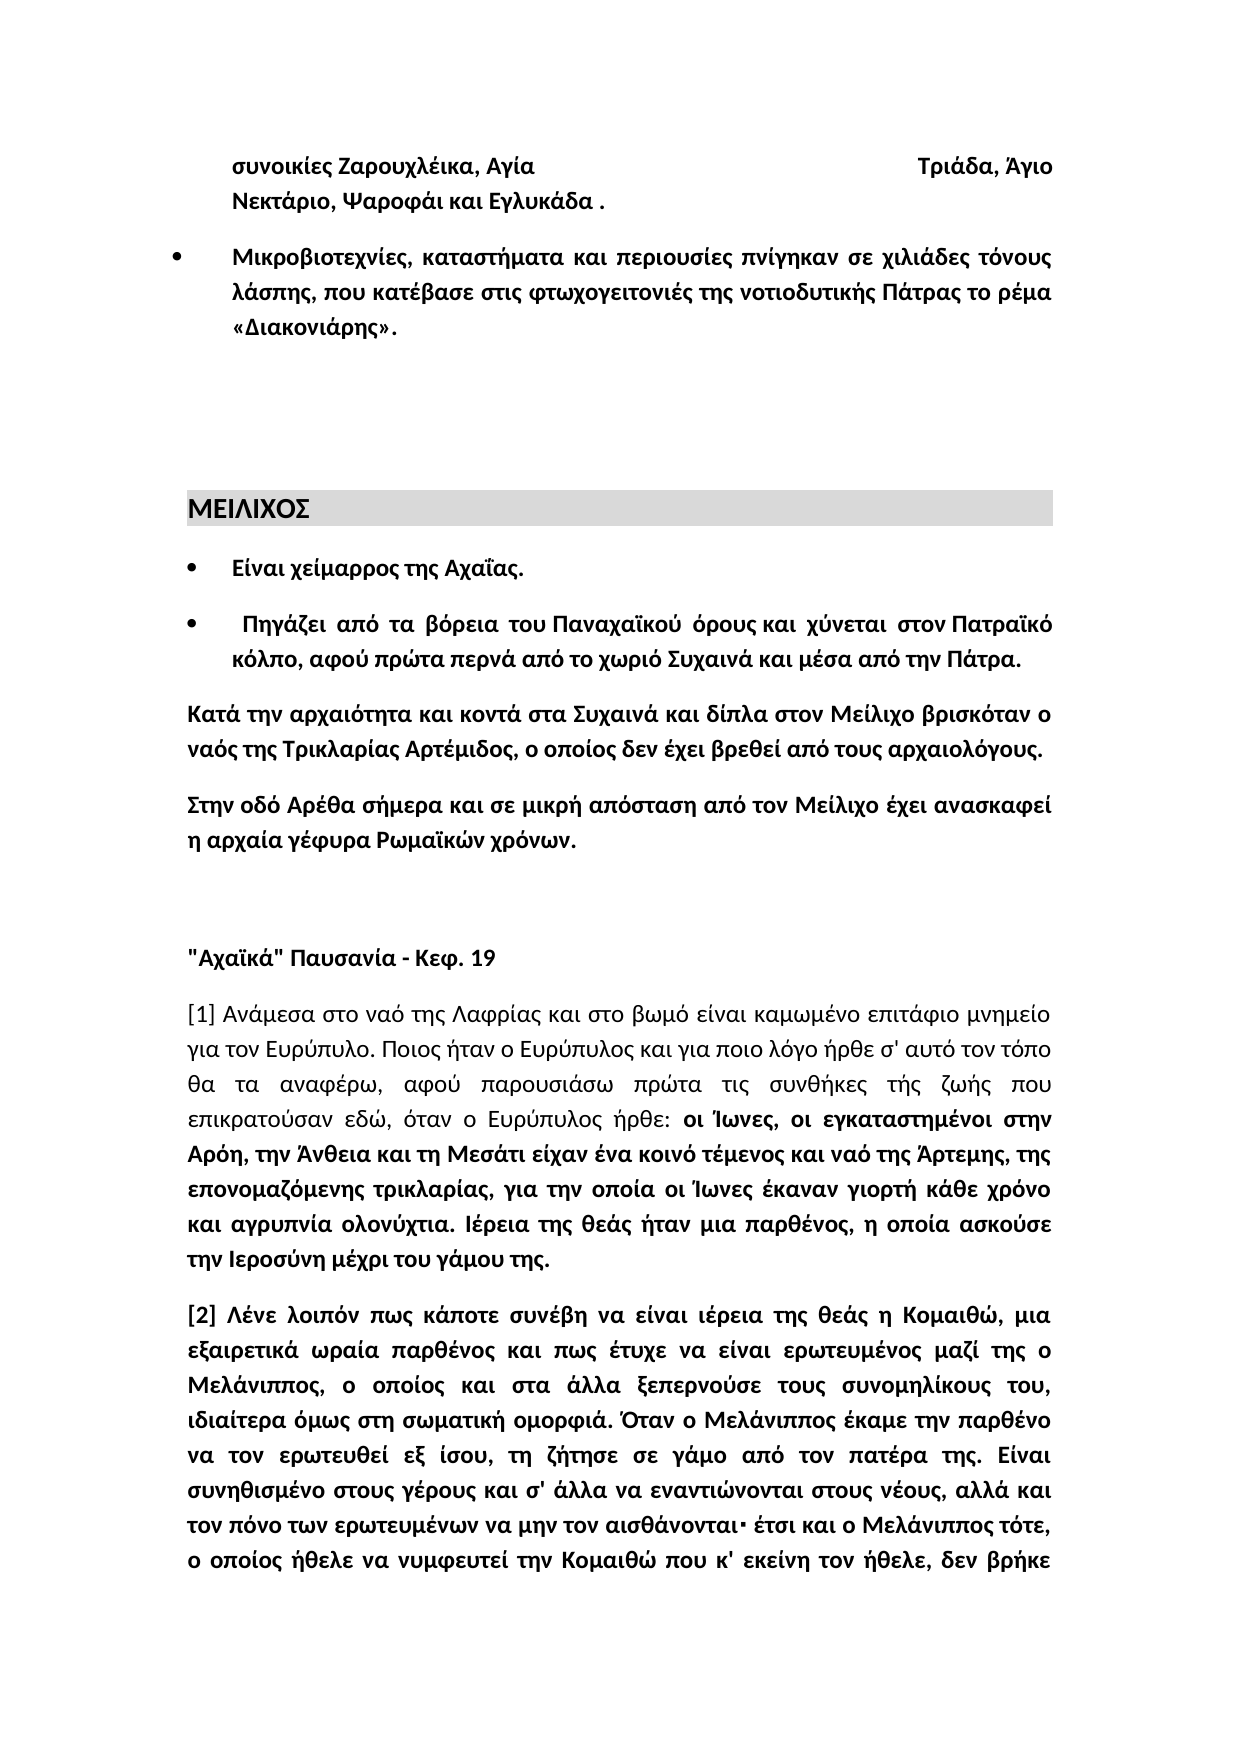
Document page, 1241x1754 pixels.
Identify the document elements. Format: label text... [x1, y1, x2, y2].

list Mικροβιοτεχνίες, καταστήματα και περιουσίες πνίγηκαν σε χιλιάδες τόνους λάσπης, που κατέβασε στις φτωχογειτονιές της νοτιοδυτικής Πάτρας το ρέμα «Διακονιάρης». [173, 241, 1053, 341]
text Στην οδό Αρέθα σήμερα και σε μικρή απόσταση από τον Μείλιχο έχει ανασκαφεί η αρχαία γέφυρα Ρωμαϊκών χρόνων. [187, 789, 1053, 855]
text [1] Ανάμεσα στο ναό της Λαφρίας και στο βωμό είναι καμωμένο επιτάφιο μνημείο για τον Ευρύπυλο. Ποιος ήταν ο Ευρύπυλος και για ποιο λόγο ήρθε σ' αυτό τον τόπο θα τα αναφέρω, αφού παρουσιάσω πρώτα τις συνθήκες τής ζωής που επικρατούσαν εδώ, όταν ο Ευρύπυλος ήρθε: οι Ίωνες, οι εγκαταστημένοι στην Αρόη, την Άνθεια και τη Μεσάτι είχαν ένα κοινό τέμενος και ναό της Άρτεμης, της επονομαζόμενης τρικλαρίας, για την οποία οι Ίωνες έκαναν γιορτή κάθε χρόνο και αγρυπνία ολονύχτια. Ιέρεια της θεάς ήταν μια παρθένος, η οποία ασκούσε την Ιεροσύνη μέχρι του γάμου της. [187, 998, 1053, 1273]
list Είναι χείμαρρος της Αχαΐας. [187, 552, 1053, 582]
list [173, 150, 1053, 216]
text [187, 1299, 1053, 1574]
text ΜΕΙΛΙΧΟΣ [187, 490, 1053, 526]
text Κατά την αρχαιότητα και κοντά στα Συχαινά και δίπλα στον Μείλιχο βρισκόταν ο ναός της Τρικλαρίας Αρτέμιδος, ο οποίος δεν έχει βρεθεί από τους αρχαιολόγους. [187, 699, 1053, 764]
list Πηγάζει από τα βόρεια του Παναχαϊκού όρους και χύνεται στον Πατραϊκό κόλπο, αφού πρώτα περνά από το χωριό Συχαινά και μέσα από την Πάτρα. [187, 608, 1053, 673]
text "Αχαϊκά" Παυσανία - Κεφ. 19 [187, 942, 1053, 973]
